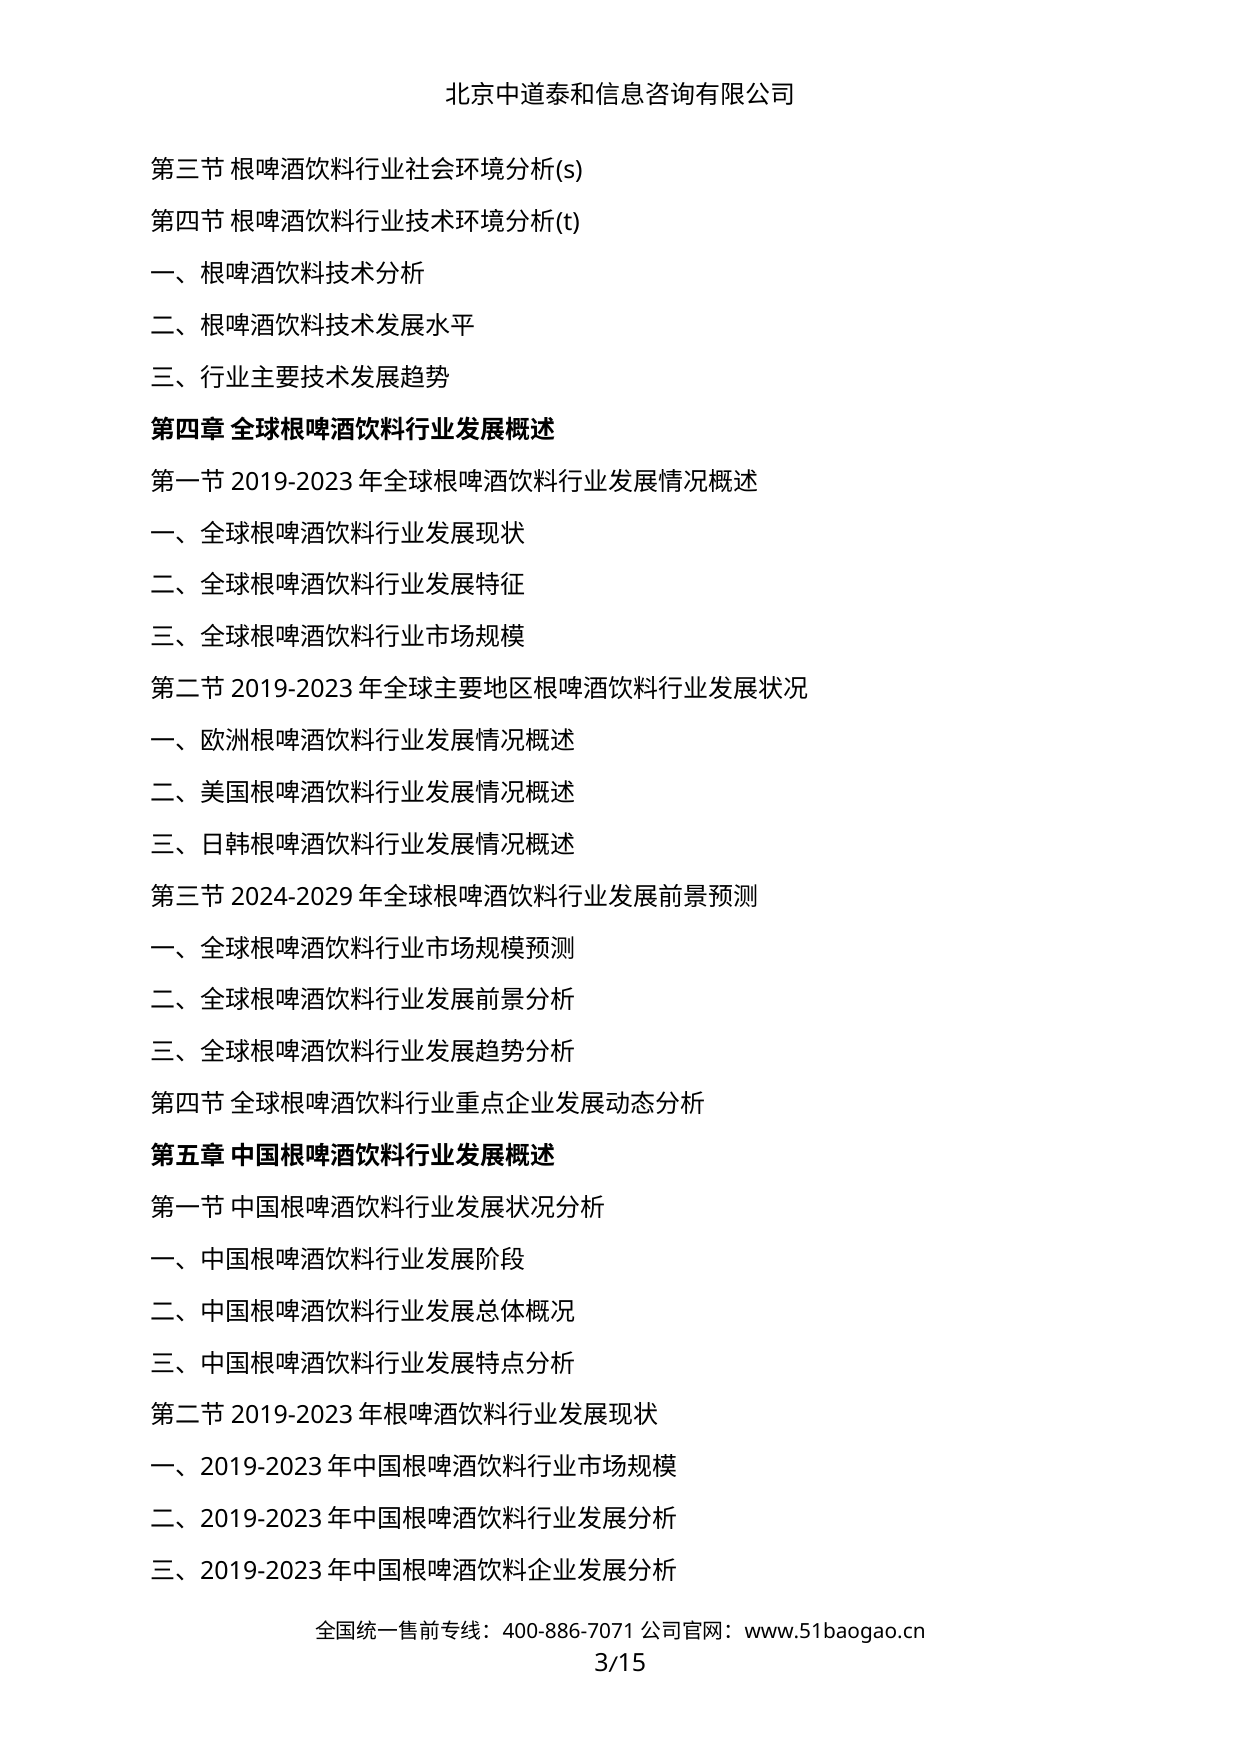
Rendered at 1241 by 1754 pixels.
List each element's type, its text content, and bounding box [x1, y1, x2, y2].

text 第三节 根啤酒饮料行业社会环境分析(s) [150, 150, 1090, 186]
text 第三节 2024-2029年全球根啤酒饮料行业发展前景预测 [150, 876, 1090, 912]
text 三、2019-2023年中国根啤酒饮料企业发展分析 [150, 1551, 1090, 1587]
text 一、全球根啤酒饮料行业发展现状 [150, 513, 1090, 549]
text 第二节 2019-2023年根啤酒饮料行业发展现状 [150, 1395, 1090, 1431]
text 一、中国根啤酒饮料行业发展阶段 [150, 1239, 1090, 1276]
text 第二节 2019-2023年全球主要地区根啤酒饮料行业发展状况 [150, 669, 1090, 705]
text 第一节 2019-2023年全球根啤酒饮料行业发展情况概述 [150, 461, 1090, 497]
text 二、根啤酒饮料技术发展水平 [150, 306, 1090, 342]
text 第四章 全球根啤酒饮料行业发展概述 [150, 409, 1090, 446]
text 二、全球根啤酒饮料行业发展特征 [150, 565, 1090, 601]
text 一、欧洲根啤酒饮料行业发展情况概述 [150, 721, 1090, 757]
text 二、中国根啤酒饮料行业发展总体概况 [150, 1291, 1090, 1327]
text 三、中国根啤酒饮料行业发展特点分析 [150, 1343, 1090, 1379]
text 第四节 全球根啤酒饮料行业重点企业发展动态分析 [150, 1084, 1090, 1120]
text 二、美国根啤酒饮料行业发展情况概述 [150, 772, 1090, 809]
text 二、2019-2023年中国根啤酒饮料行业发展分析 [150, 1499, 1090, 1535]
text 三、全球根啤酒饮料行业发展趋势分析 [150, 1032, 1090, 1068]
text 三、全球根啤酒饮料行业市场规模 [150, 617, 1090, 653]
text 一、2019-2023年中国根啤酒饮料行业市场规模 [150, 1447, 1090, 1483]
text 二、全球根啤酒饮料行业发展前景分析 [150, 980, 1090, 1016]
text 第五章 中国根啤酒饮料行业发展概述 [150, 1136, 1090, 1172]
text 三、日韩根啤酒饮料行业发展情况概述 [150, 824, 1090, 861]
text 一、全球根啤酒饮料行业市场规模预测 [150, 928, 1090, 964]
text 三、行业主要技术发展趋势 [150, 357, 1090, 394]
text 一、根啤酒饮料技术分析 [150, 254, 1090, 290]
text 第四节 根啤酒饮料行业技术环境分析(t) [150, 202, 1090, 238]
text 第一节 中国根啤酒饮料行业发展状况分析 [150, 1187, 1090, 1224]
